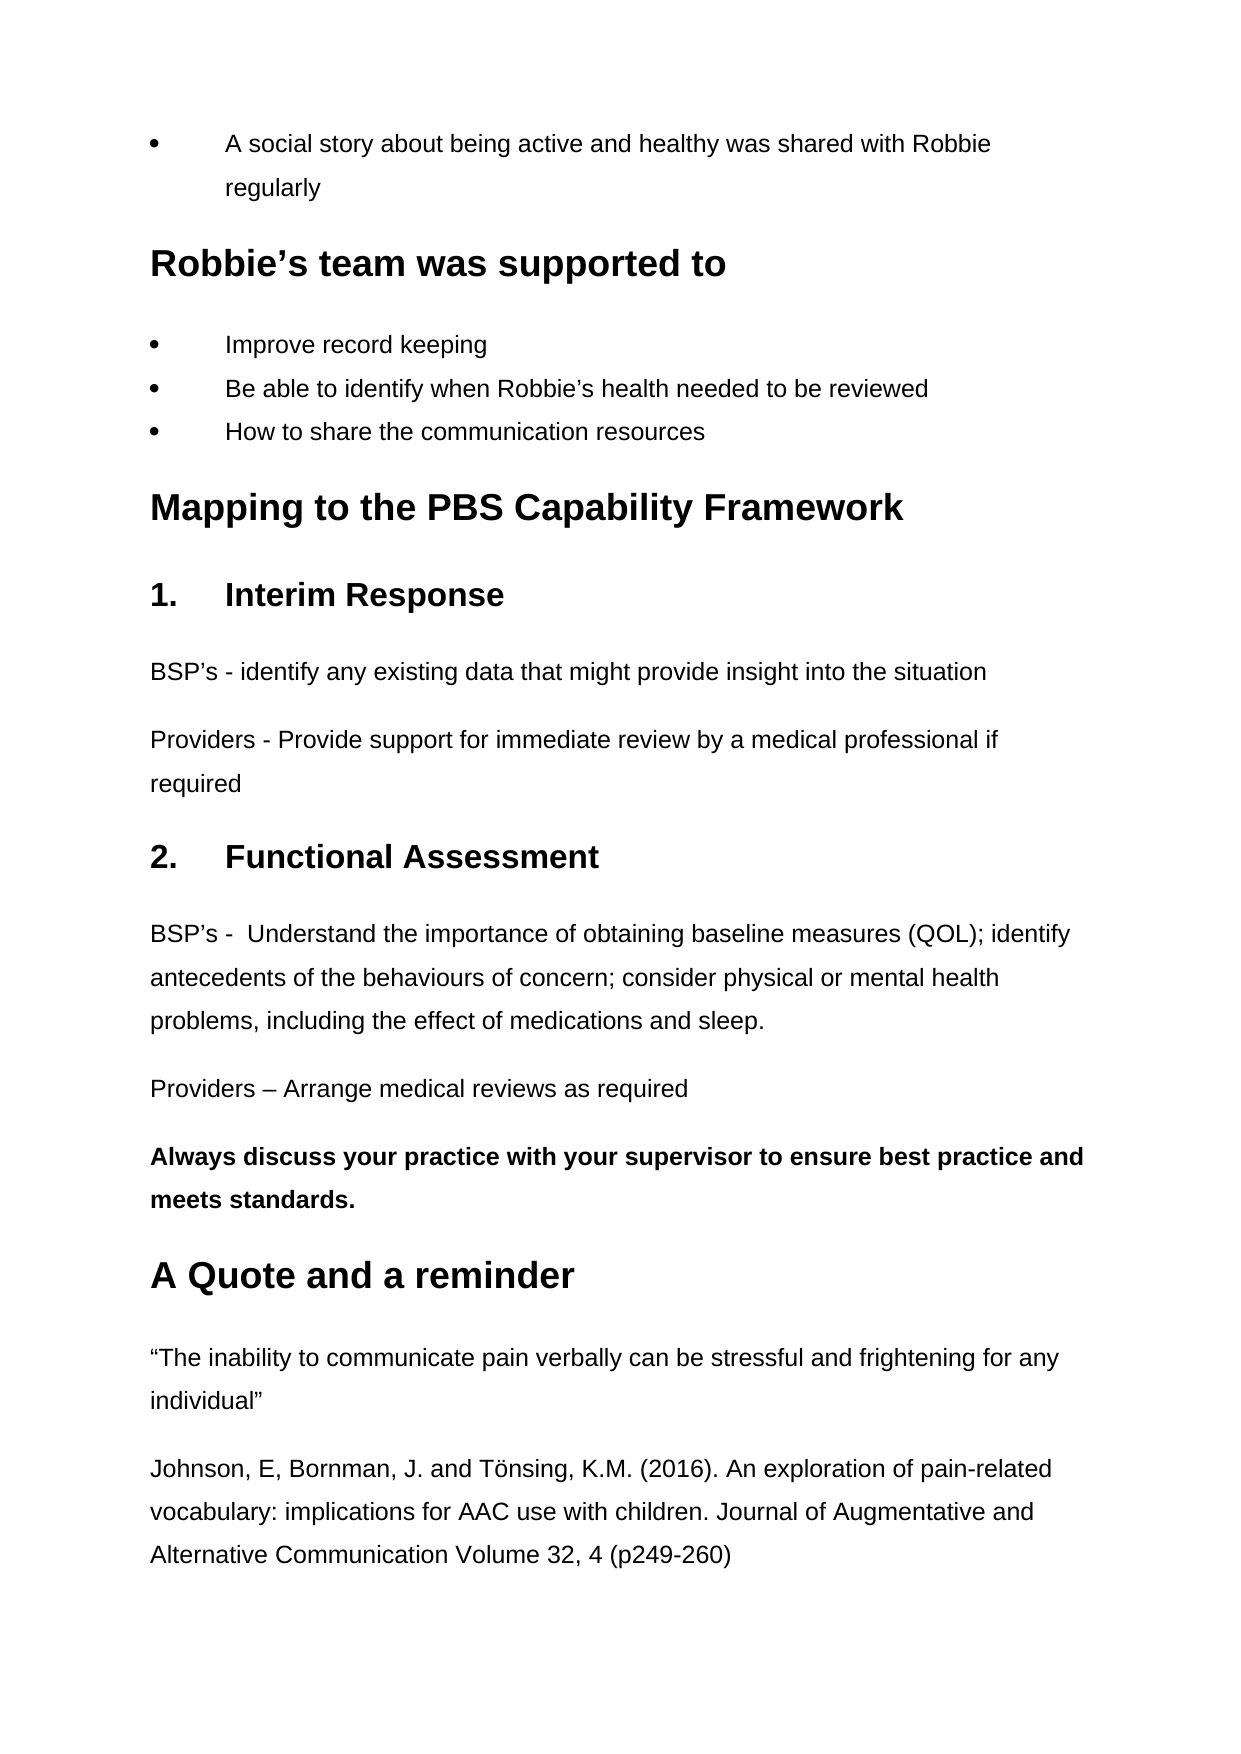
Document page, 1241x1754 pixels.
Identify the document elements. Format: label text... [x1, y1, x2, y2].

text BSP’s - identify any existing data that might provide insight into the situation [150, 657, 1090, 686]
subtitle Interim Response [150, 575, 1090, 613]
text Providers – Arrange medical reviews as required [150, 1074, 1090, 1102]
list Improve record keeping [150, 330, 1090, 359]
text Always discuss your practice with your supervisor to ensure best practice and meets standards. [150, 1142, 1090, 1214]
list A social story about being active and healthy was shared with Robbie regularly [150, 129, 1090, 201]
text Johnson, E, Bornman, J. and Tönsing, K.M. (2016). An exploration of pain-related vocabulary: implications for AAC use with children. Journal of Augmentative and Alternative Communication Volume 32, 4 (p249-260) [150, 1454, 1090, 1569]
text “The inability to communicate pain verbally can be stressful and frightening for any individual” [150, 1343, 1090, 1415]
text BSP’s - Understand the importance of obtaining baseline measures (QOL); identify antecedents of the behaviours of concern; consider physical or mental health problems, including the effect of medications and sleep. [150, 919, 1090, 1034]
subtitle A Quote and a reminder [150, 1253, 1090, 1296]
subtitle Robbie’s team was supported to [150, 241, 1090, 284]
subtitle Mapping to the PBS Capability Framework [150, 485, 1090, 528]
text Providers - Provide support for immediate review by a medical professional if required [150, 726, 1090, 797]
list Be able to identify when Robbie’s health needed to be reviewed [150, 374, 1090, 402]
list How to share the communication resources [150, 417, 1090, 446]
subtitle Functional Assessment [150, 837, 1090, 875]
